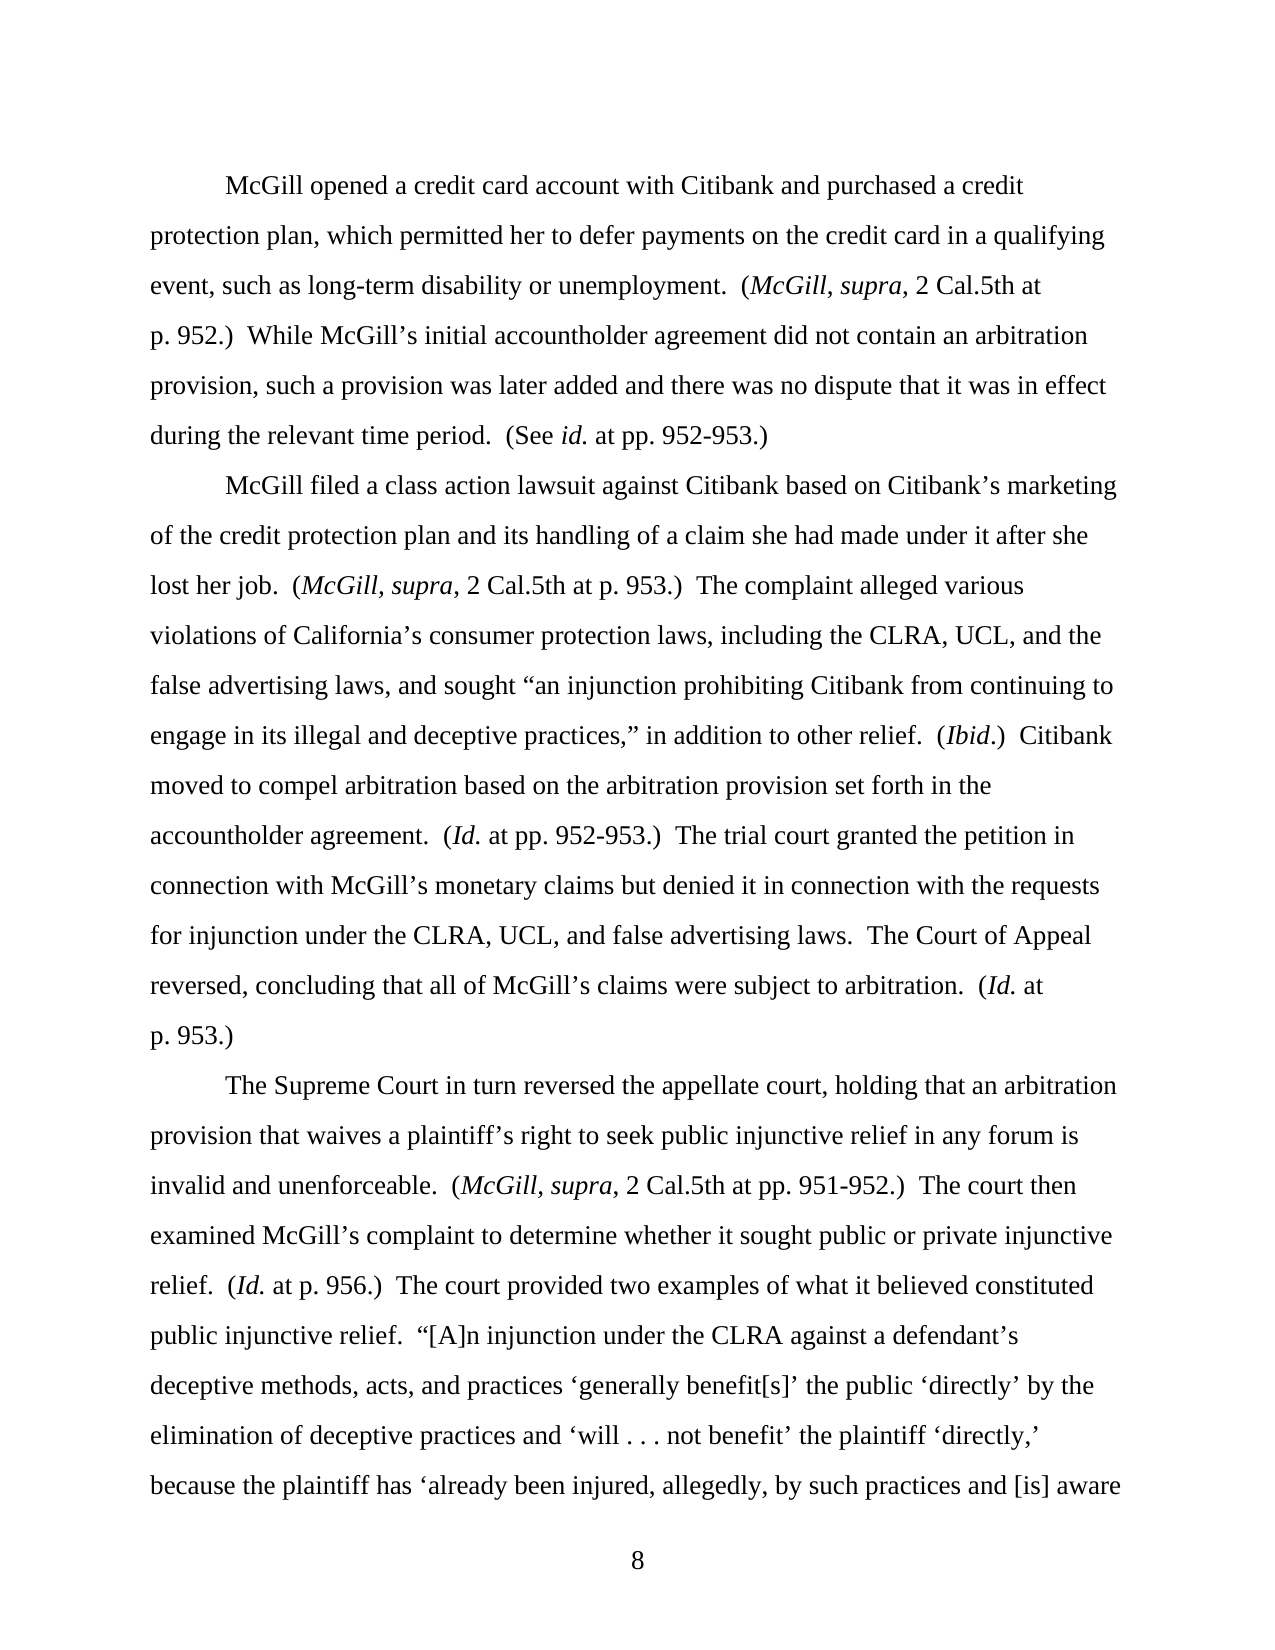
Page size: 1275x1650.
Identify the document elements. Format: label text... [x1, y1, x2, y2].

text McGill filed a class action lawsuit against Citibank based on Citibank’s marketing of the credit protection plan and its handling of a claim she had made under it after she lost her job. (McGill, supra, 2 Cal.5th at p. 953.) The complaint alleged various violations of California’s consumer protection laws, including the CLRA, UCL, and the false advertising laws, and sought “an injunction prohibiting Citibank from continuing to engage in its illegal and deceptive practices,” in addition to other relief. (Ibid.) Citibank moved to compel arbitration based on the arbitration provision set forth in the accountholder agreement. (Id. at pp. 952-953.) The trial court granted the petition in connection with McGill’s monetary claims but denied it in connection with the requests for injunction under the CLRA, UCL, and false advertising laws. The Court of Appeal reversed, concluding that all of McGill’s claims were subject to arbitration. (Id. at p. 953.) [150, 450, 1125, 1050]
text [150, 1050, 1125, 1500]
text McGill opened a credit card account with Citibank and purchased a credit protection plan, which permitted her to defer payments on the credit card in a qualifying event, such as long-term disability or unemployment. (McGill, supra, 2 Cal.5th at p. 952.) While McGill’s initial accountholder agreement did not contain an arbitration provision, such a provision was later added and there was no dispute that it was in effect during the relevant time period. (See id. at pp. 952-953.) [150, 150, 1125, 450]
